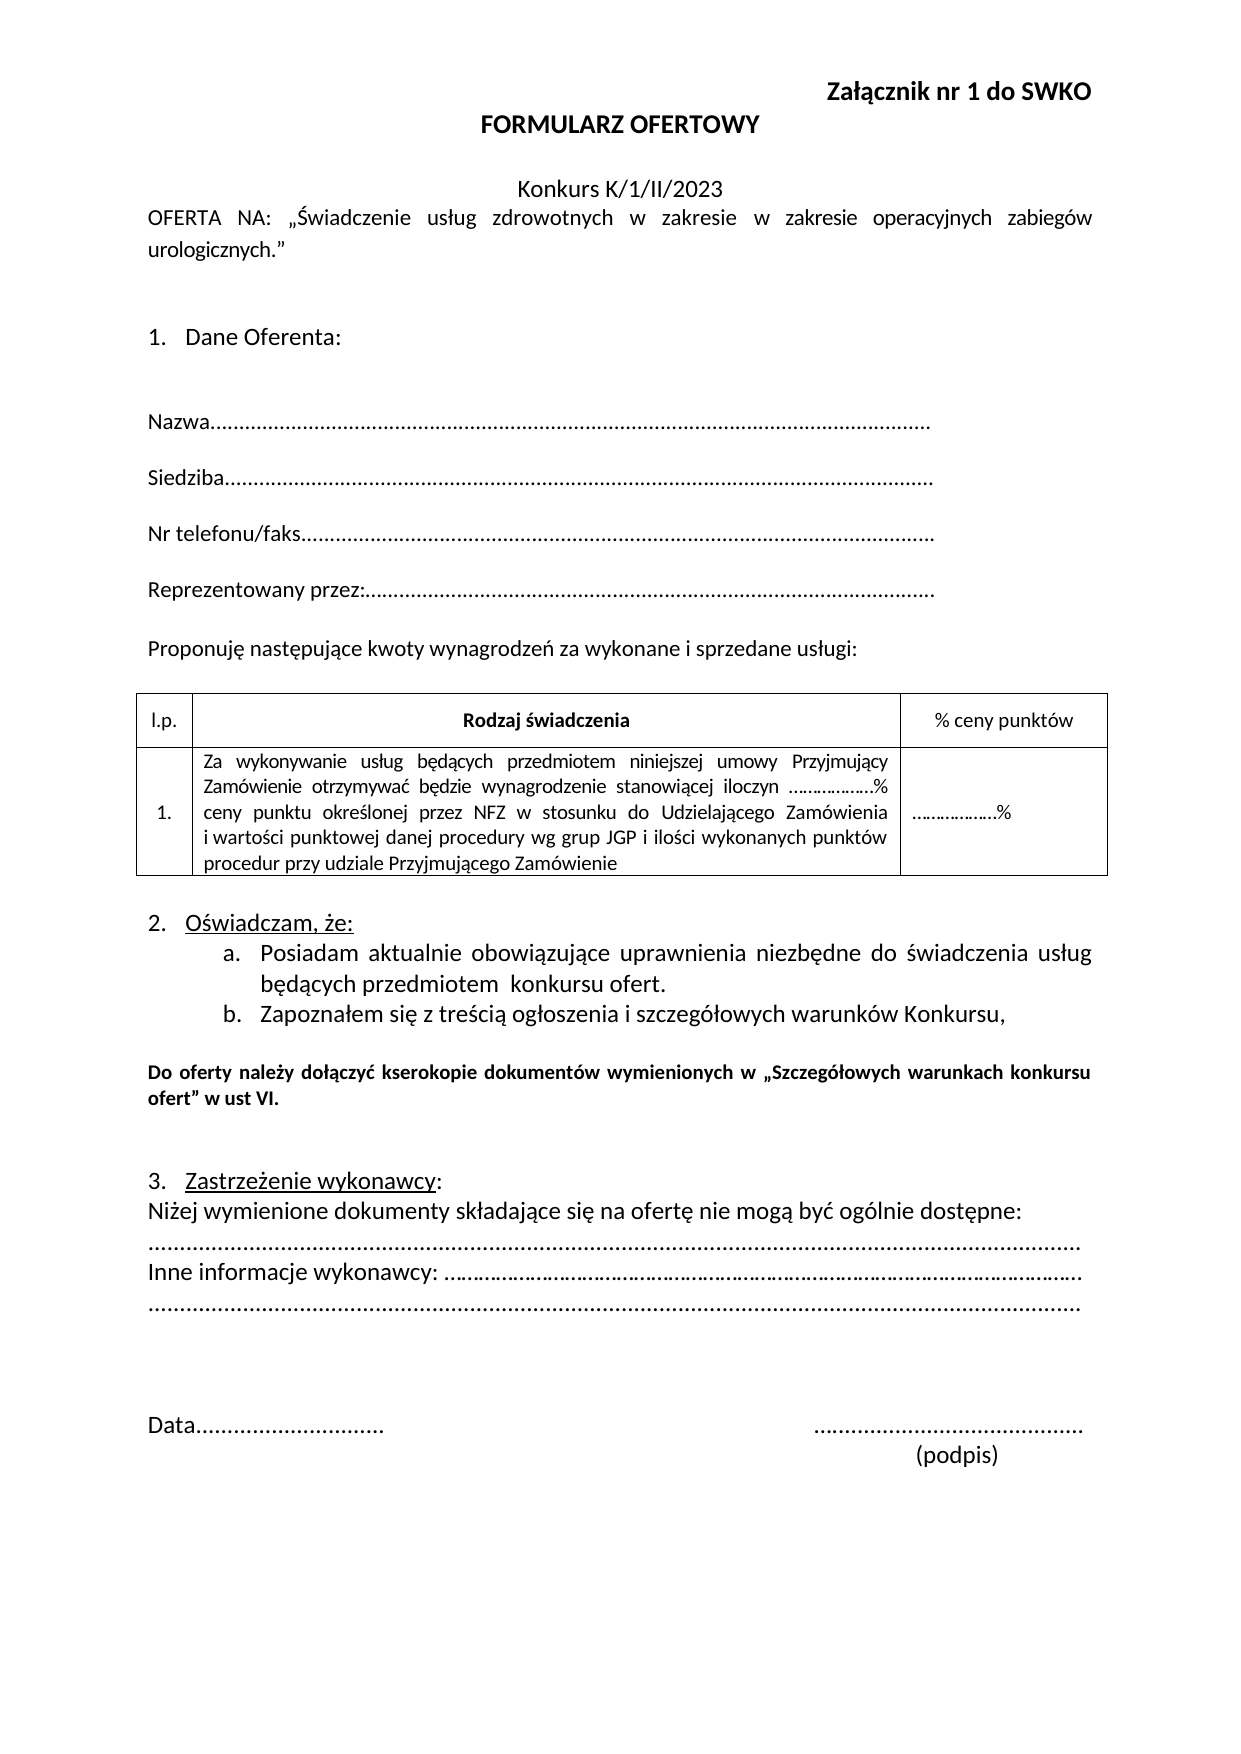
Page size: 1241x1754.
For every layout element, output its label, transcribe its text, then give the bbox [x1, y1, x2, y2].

text Niżej wymienione dokumenty składające się na ofertę nie mogą być ogólnie dostępne: [148, 1195, 1093, 1226]
text Proponuję następujące kwoty wynagrodzeń za wykonane i sprzedane usługi: [148, 634, 1093, 662]
text Nr telefonu/faks.............................................................................................................. [148, 519, 1093, 547]
text Nazwa............................................................................................................................. [148, 407, 1093, 435]
table_header l.p. [137, 694, 192, 747]
list Zapoznałem się z treścią ogłoszenia i szczegółowych warunków Konkursu, [223, 998, 1093, 1029]
table_header % ceny punktów [901, 694, 1107, 747]
text FORMULARZ OFERTOWY [148, 107, 1093, 140]
list Dane Oferenta: [148, 321, 1093, 351]
text Do oferty należy dołączyć kserokopie dokumentów wymienionych w „Szczegółowych warunkach konkursu ofert” w ust VI. [148, 1059, 1093, 1110]
text (podpis) [148, 1439, 1093, 1470]
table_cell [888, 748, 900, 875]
text Reprezentowany przez:…................................................................................................ [148, 575, 1093, 603]
text Siedziba........................................................................................................................... [148, 463, 1093, 491]
text OFERTA NA: „Świadczenie usług zdrowotnych w zakresie w zakresie operacyjnych zabiegów urologicznych.” [148, 203, 1093, 264]
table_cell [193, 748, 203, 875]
text Inne informacje wykonawcy: ………………………………………………………………………………………………… [148, 1256, 1093, 1287]
text Załącznik nr 1 do SWKO [827, 74, 1093, 107]
text Data.............................. …........................................ [148, 1409, 1093, 1439]
list Oświadczam, że: [148, 907, 1093, 937]
text .................................................................................................................................................... [148, 1287, 1093, 1317]
list Zastrzeżenie wykonawcy: [148, 1165, 1093, 1195]
table_header Rodzaj świadczenia [193, 694, 900, 747]
list Posiadam aktualnie obowiązujące uprawnienia niezbędne do świadczenia usług będących przedmiotem konkursu ofert. [223, 937, 1093, 998]
table_cell ………………% [901, 748, 1107, 875]
text Konkurs K/1/II/2023 [148, 173, 1093, 203]
table_cell 1. [137, 748, 192, 875]
text .................................................................................................................................................... [148, 1226, 1093, 1256]
